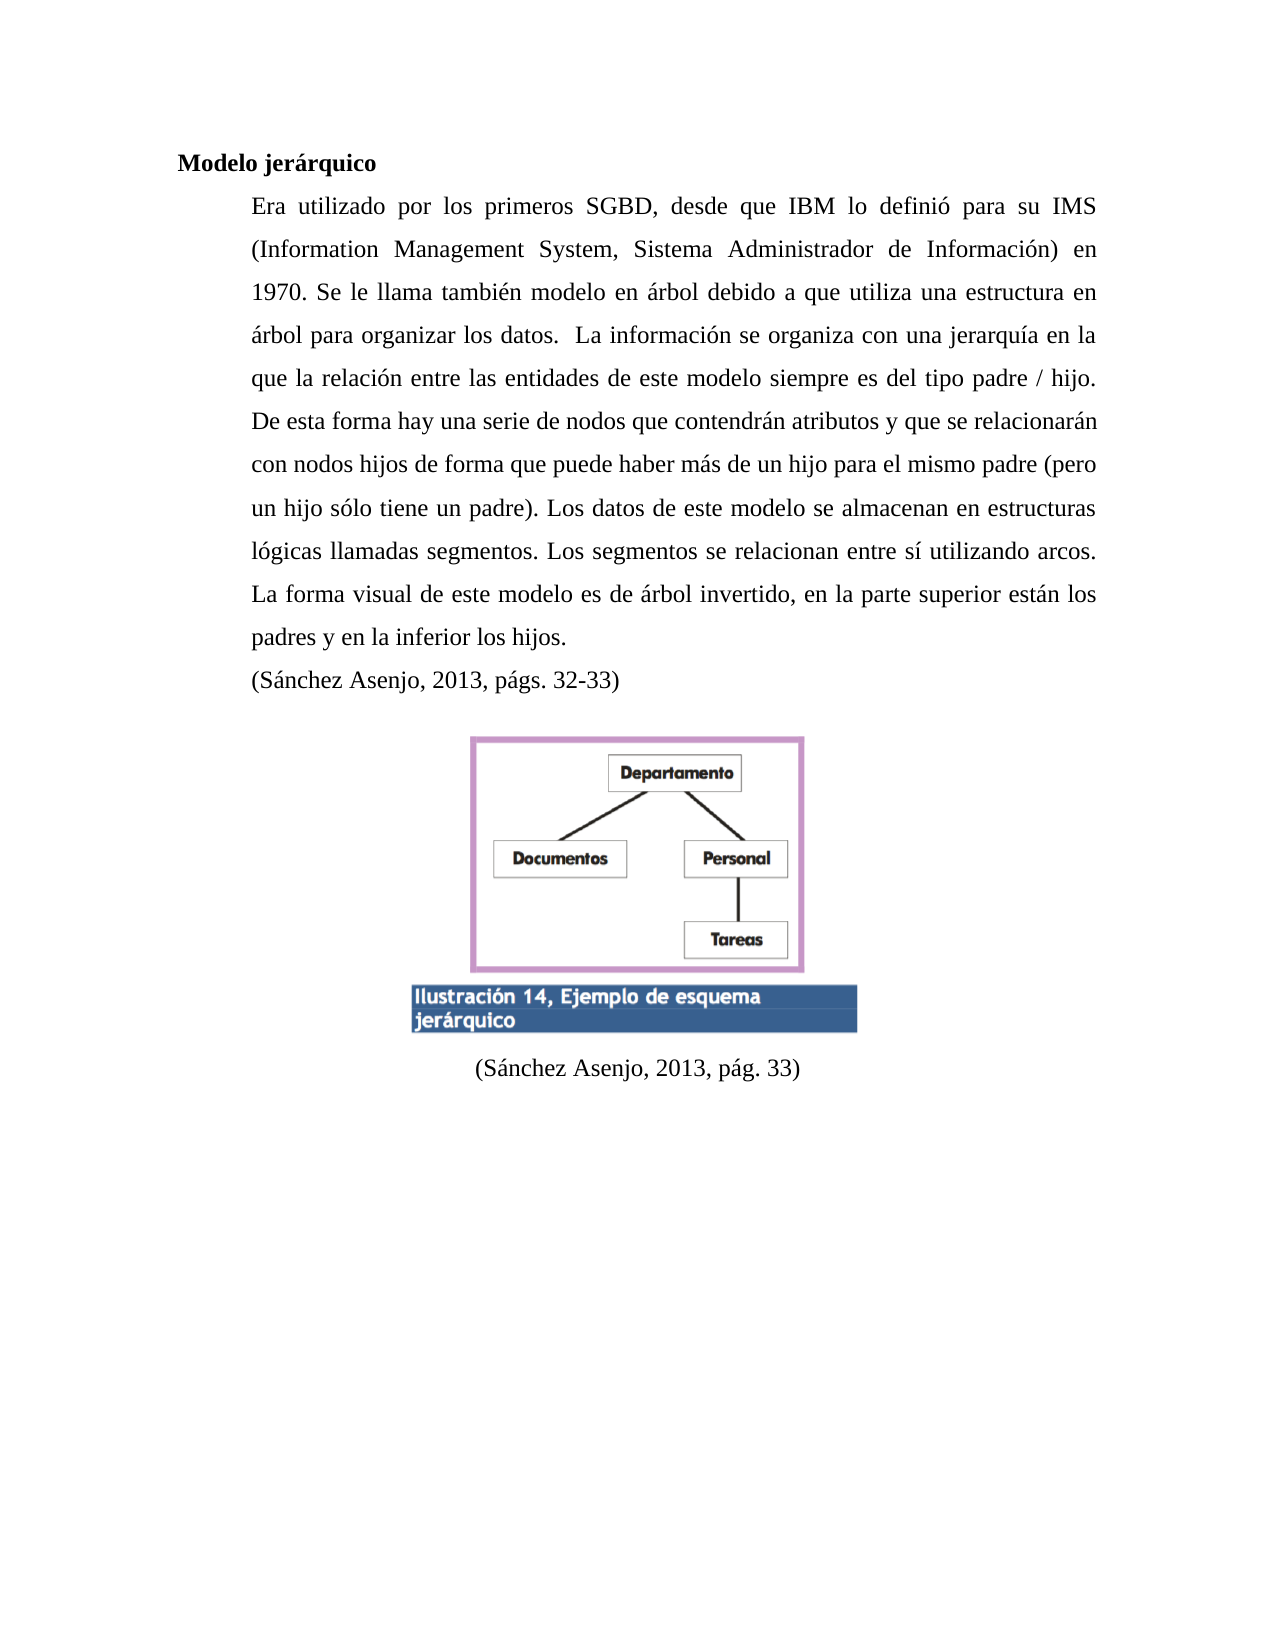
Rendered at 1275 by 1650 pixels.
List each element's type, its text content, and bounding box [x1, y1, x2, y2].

picture [401, 713, 870, 1043]
subtitle Modelo jerárquico [177, 148, 1098, 176]
text Era utilizado por los primeros SGBD, desde que IBM lo definió para su IMS (Information Management System, Sistema Administrador de Información) en 1970. Se le llama también modelo en árbol debido a que utiliza una estructura en árbol para organizar los datos. La información se organiza con una jerarquía en la que la relación entre las entidades de este modelo siempre es del tipo padre / hijo. De esta forma hay una serie de nodos que contendrán atributos y que se relacionarán con nodos hijos de forma que puede haber más de un hijo para el mismo padre (pero un hijo sólo tiene un padre). Los datos de este modelo se almacenan en estructuras lógicas llamadas segmentos. Los segmentos se relacionan entre sí utilizando arcos. La forma visual de este modelo es de árbol invertido, en la parte superior están los padres y en la inferior los hijos. [251, 191, 1098, 651]
